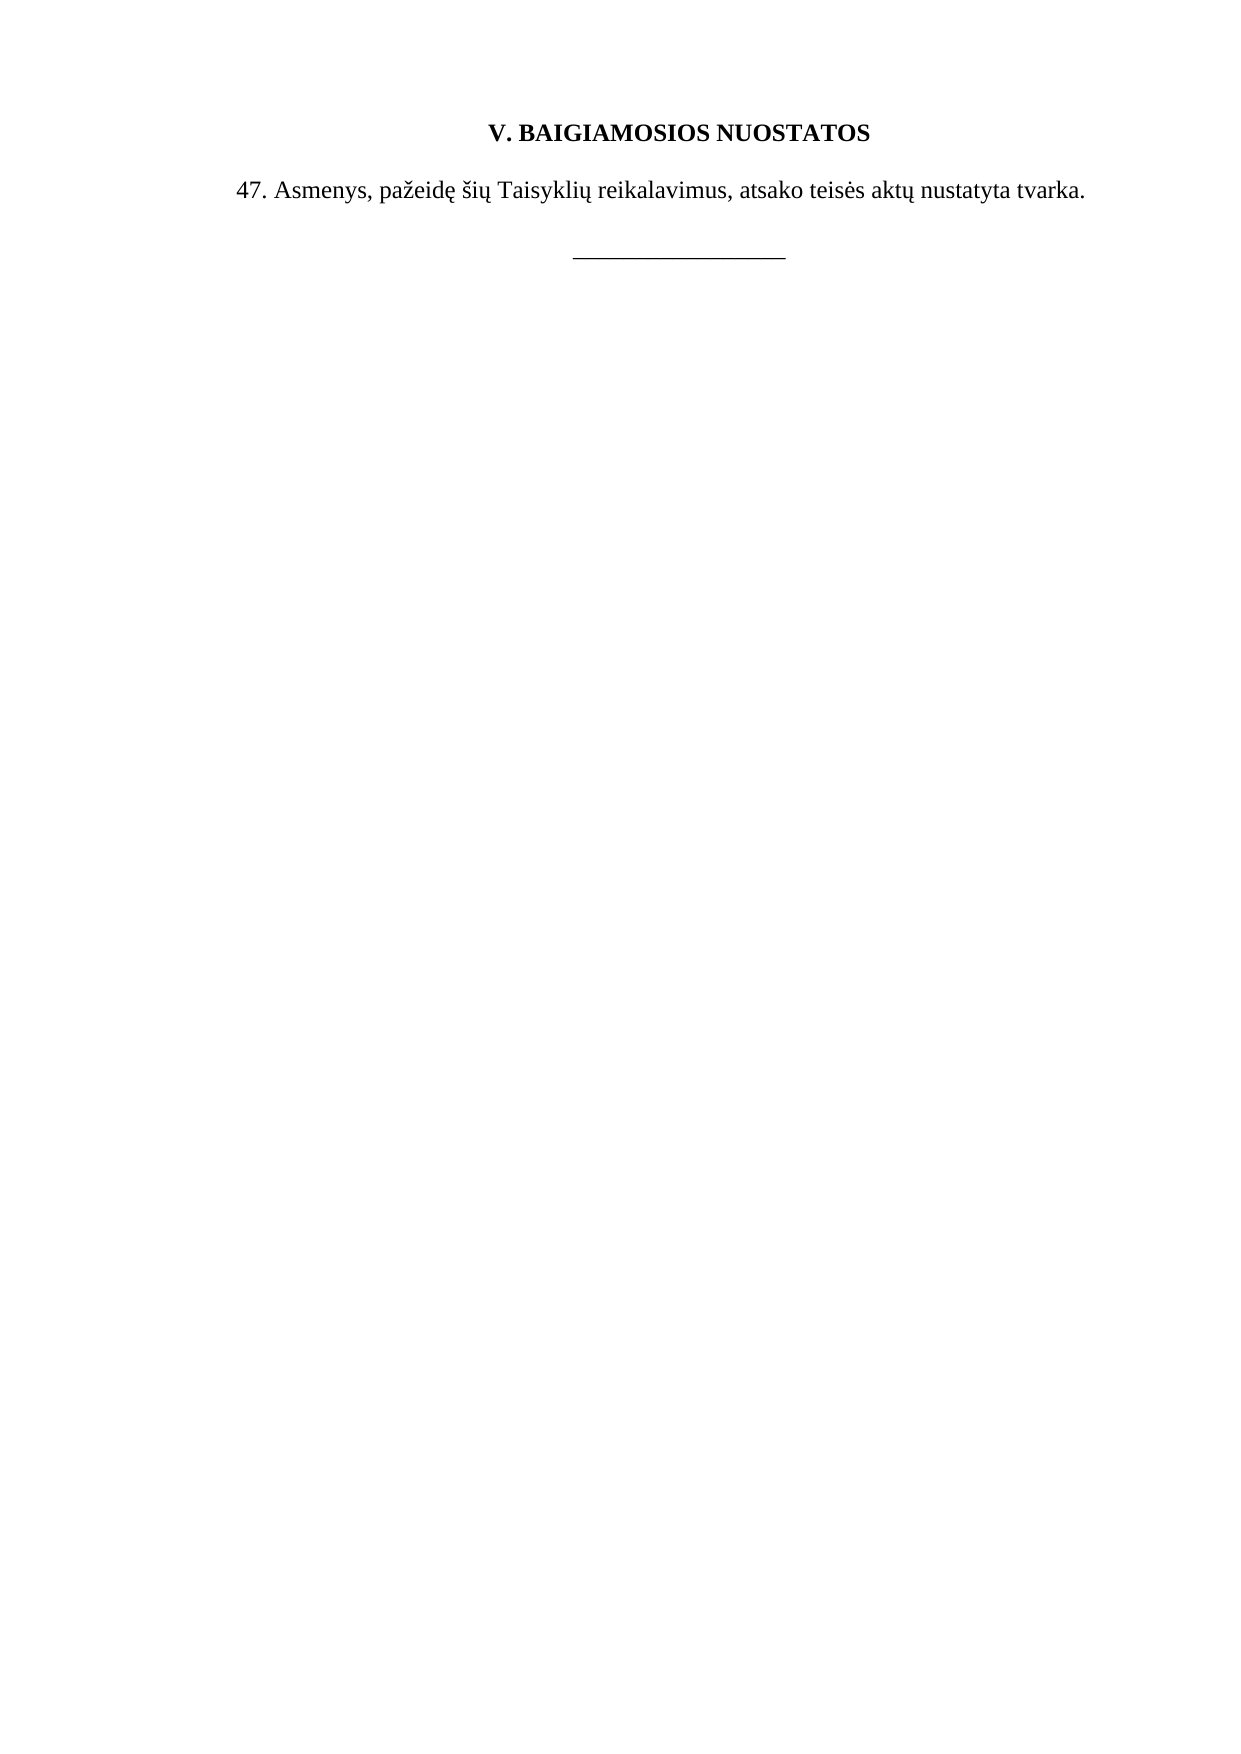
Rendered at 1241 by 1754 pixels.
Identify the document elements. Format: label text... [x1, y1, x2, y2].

text _________________ [177, 233, 1181, 262]
text 47. Asmenys, pažeidę šių Taisyklių reikalavimus, atsako teisės aktų nustatyta tvarka. [177, 176, 1181, 204]
text V. BAIGIAMOSIOS NUOSTATOS [177, 118, 1181, 147]
